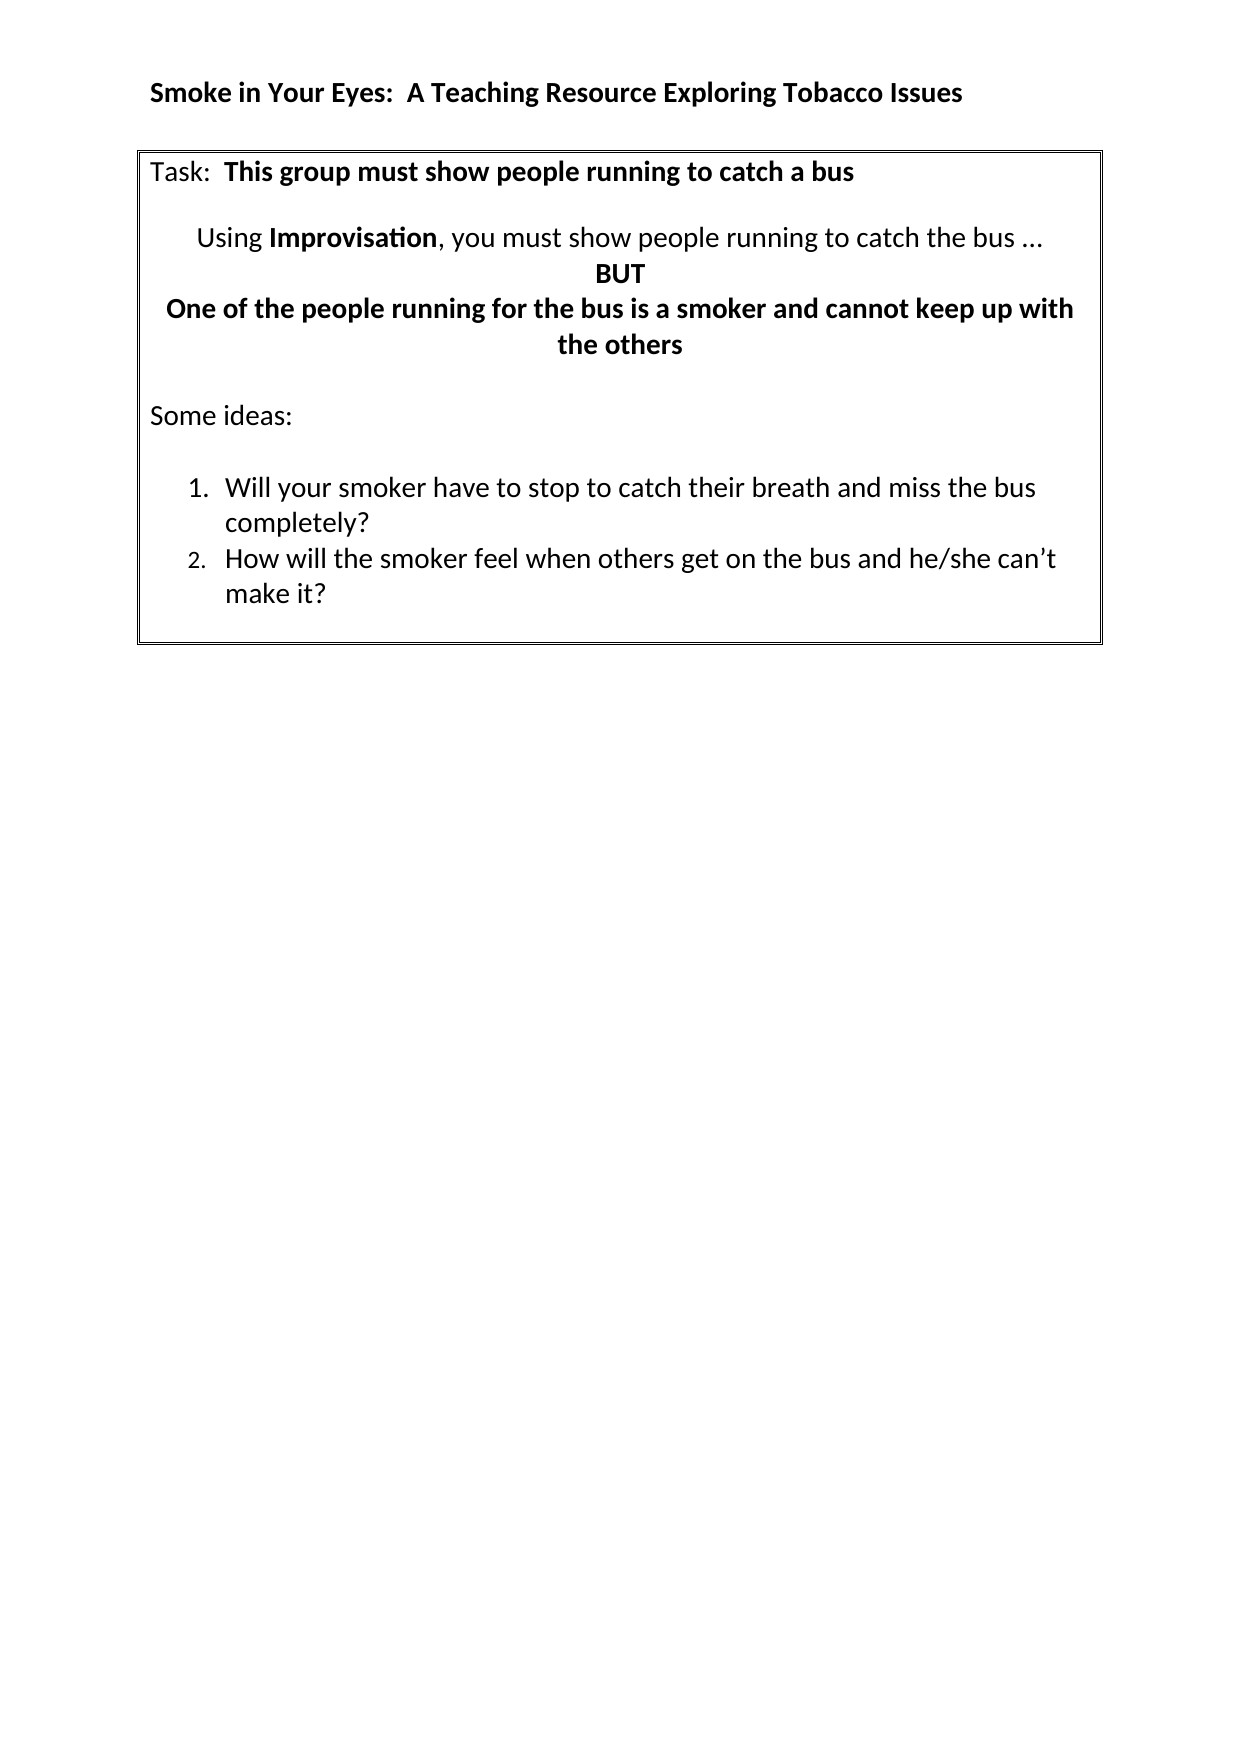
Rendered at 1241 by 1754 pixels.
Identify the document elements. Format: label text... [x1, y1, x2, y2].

table_header Task: This group must show people running to catch a bus Using Improvisation, you must show people running to catch the bus ... BUT One of the people running for the bus is a smoker and cannot keep up with the others Some ideas: Will your smoker have to stop to catch their breath and miss the bus completely? How will the smoker feel when others get on the bus and he/she can’t make it? [140, 153, 1100, 642]
